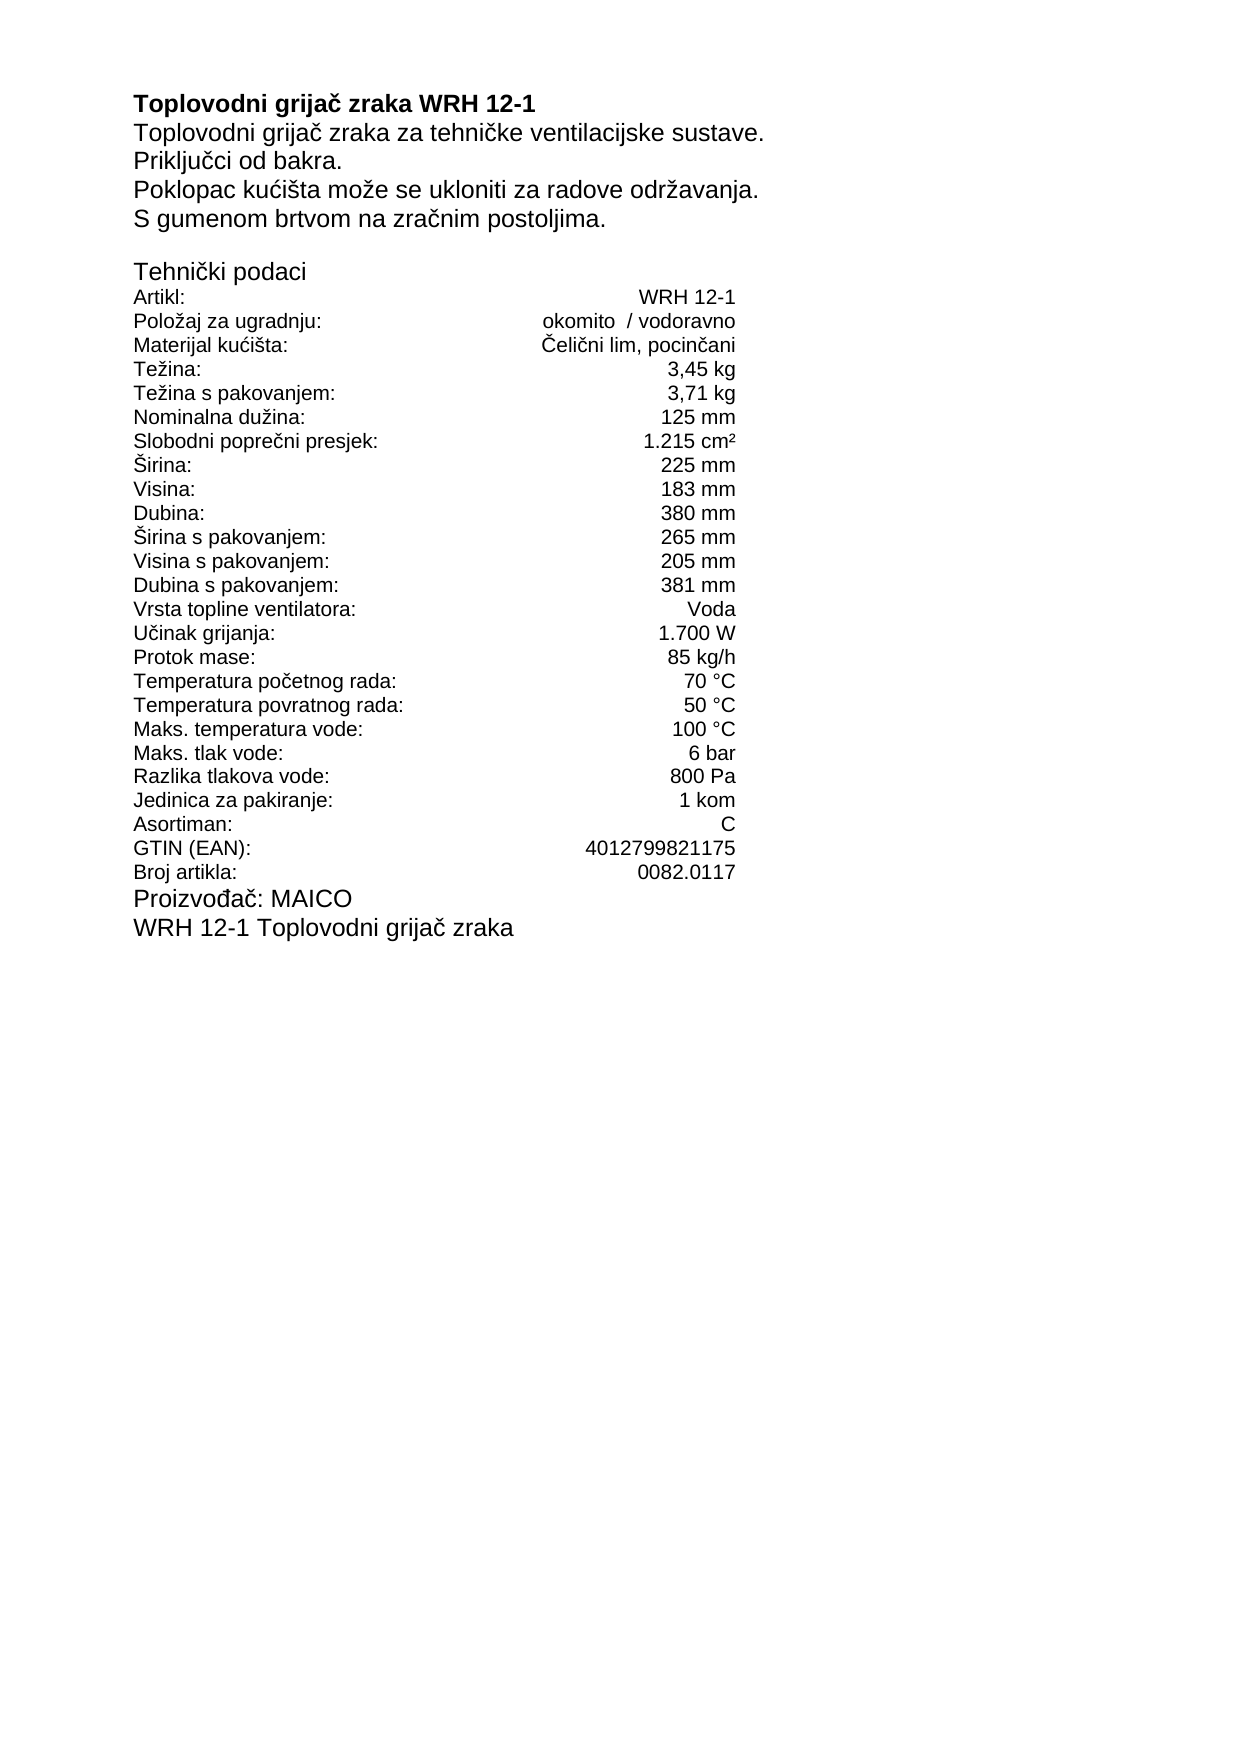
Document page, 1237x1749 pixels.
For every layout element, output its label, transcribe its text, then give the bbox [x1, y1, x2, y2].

table_cell 50 °C [434, 693, 747, 716]
table_cell Vrsta topline ventilatora: [122, 597, 434, 621]
table_cell Protok mase: [122, 645, 434, 668]
table_cell 100 °C [434, 716, 747, 740]
text S gumenom brtvom na zračnim postoljima. [133, 204, 1148, 232]
table_cell 70 °C [434, 669, 747, 692]
table_cell Težina: [122, 357, 434, 381]
table_header Artikl: [122, 285, 434, 309]
table_cell 1.215 cm² [434, 429, 747, 453]
table_cell Maks. tlak vode: [122, 740, 434, 764]
table_cell Materijal kućišta: [122, 333, 434, 357]
table_cell 4012799821175 [434, 836, 747, 860]
text Proizvođač: MAICO [133, 884, 1148, 913]
table_cell 225 mm [434, 453, 747, 477]
table_cell Nominalna dužina: [122, 405, 434, 429]
table_cell Čelični lim, pocinčani [434, 333, 747, 357]
table_cell 800 Pa [434, 764, 747, 788]
table_header WRH 12-1 [434, 285, 747, 309]
table_cell GTIN (EAN): [122, 836, 434, 860]
text Tehnički podaci [133, 256, 1148, 285]
table_cell 125 mm [434, 405, 747, 429]
table_cell Visina: [122, 477, 434, 501]
table_cell Voda [434, 597, 747, 621]
table_cell 1.700 W [434, 621, 747, 644]
text Toplovodni grijač zraka za tehničke ventilacijske sustave. [133, 117, 1148, 146]
table_cell Maks. temperatura vode: [122, 716, 434, 740]
table_cell Širina s pakovanjem: [122, 525, 434, 549]
table_cell 380 mm [434, 501, 747, 525]
table_cell C [434, 812, 747, 836]
table_cell Širina: [122, 453, 434, 477]
table_cell Jedinica za pakiranje: [122, 788, 434, 812]
table_cell Temperatura početnog rada: [122, 669, 434, 692]
table_cell 0082.0117 [434, 860, 747, 884]
table_cell Temperatura povratnog rada: [122, 693, 434, 716]
text WRH 12-1 Toplovodni grijač zraka [133, 913, 1148, 942]
table_cell Razlika tlakova vode: [122, 764, 434, 788]
table_cell 183 mm [434, 477, 747, 501]
table_cell 381 mm [434, 573, 747, 597]
table_cell 265 mm [434, 525, 747, 549]
table_cell Visina s pakovanjem: [122, 549, 434, 573]
table_cell Učinak grijanja: [122, 621, 434, 644]
text Priključci od bakra. [133, 146, 1148, 175]
table_cell 1 kom [434, 788, 747, 812]
table_cell Težina s pakovanjem: [122, 381, 434, 405]
table_cell Slobodni poprečni presjek: [122, 429, 434, 453]
text Toplovodni grijač zraka WRH 12-1 [133, 89, 1148, 117]
table_cell 85 kg/h [434, 645, 747, 668]
table_cell 6 bar [434, 740, 747, 764]
table_cell Dubina s pakovanjem: [122, 573, 434, 597]
table_cell Položaj za ugradnju: [122, 309, 434, 333]
table_cell Dubina: [122, 501, 434, 525]
text Poklopac kućišta može se ukloniti za radove održavanja. [133, 175, 1148, 204]
table_cell 3,71 kg [434, 381, 747, 405]
table_cell 205 mm [434, 549, 747, 573]
table_cell Asortiman: [122, 812, 434, 836]
table_cell okomito / vodoravno [434, 309, 747, 333]
table_cell Broj artikla: [122, 860, 434, 884]
table_cell 3,45 kg [434, 357, 747, 381]
